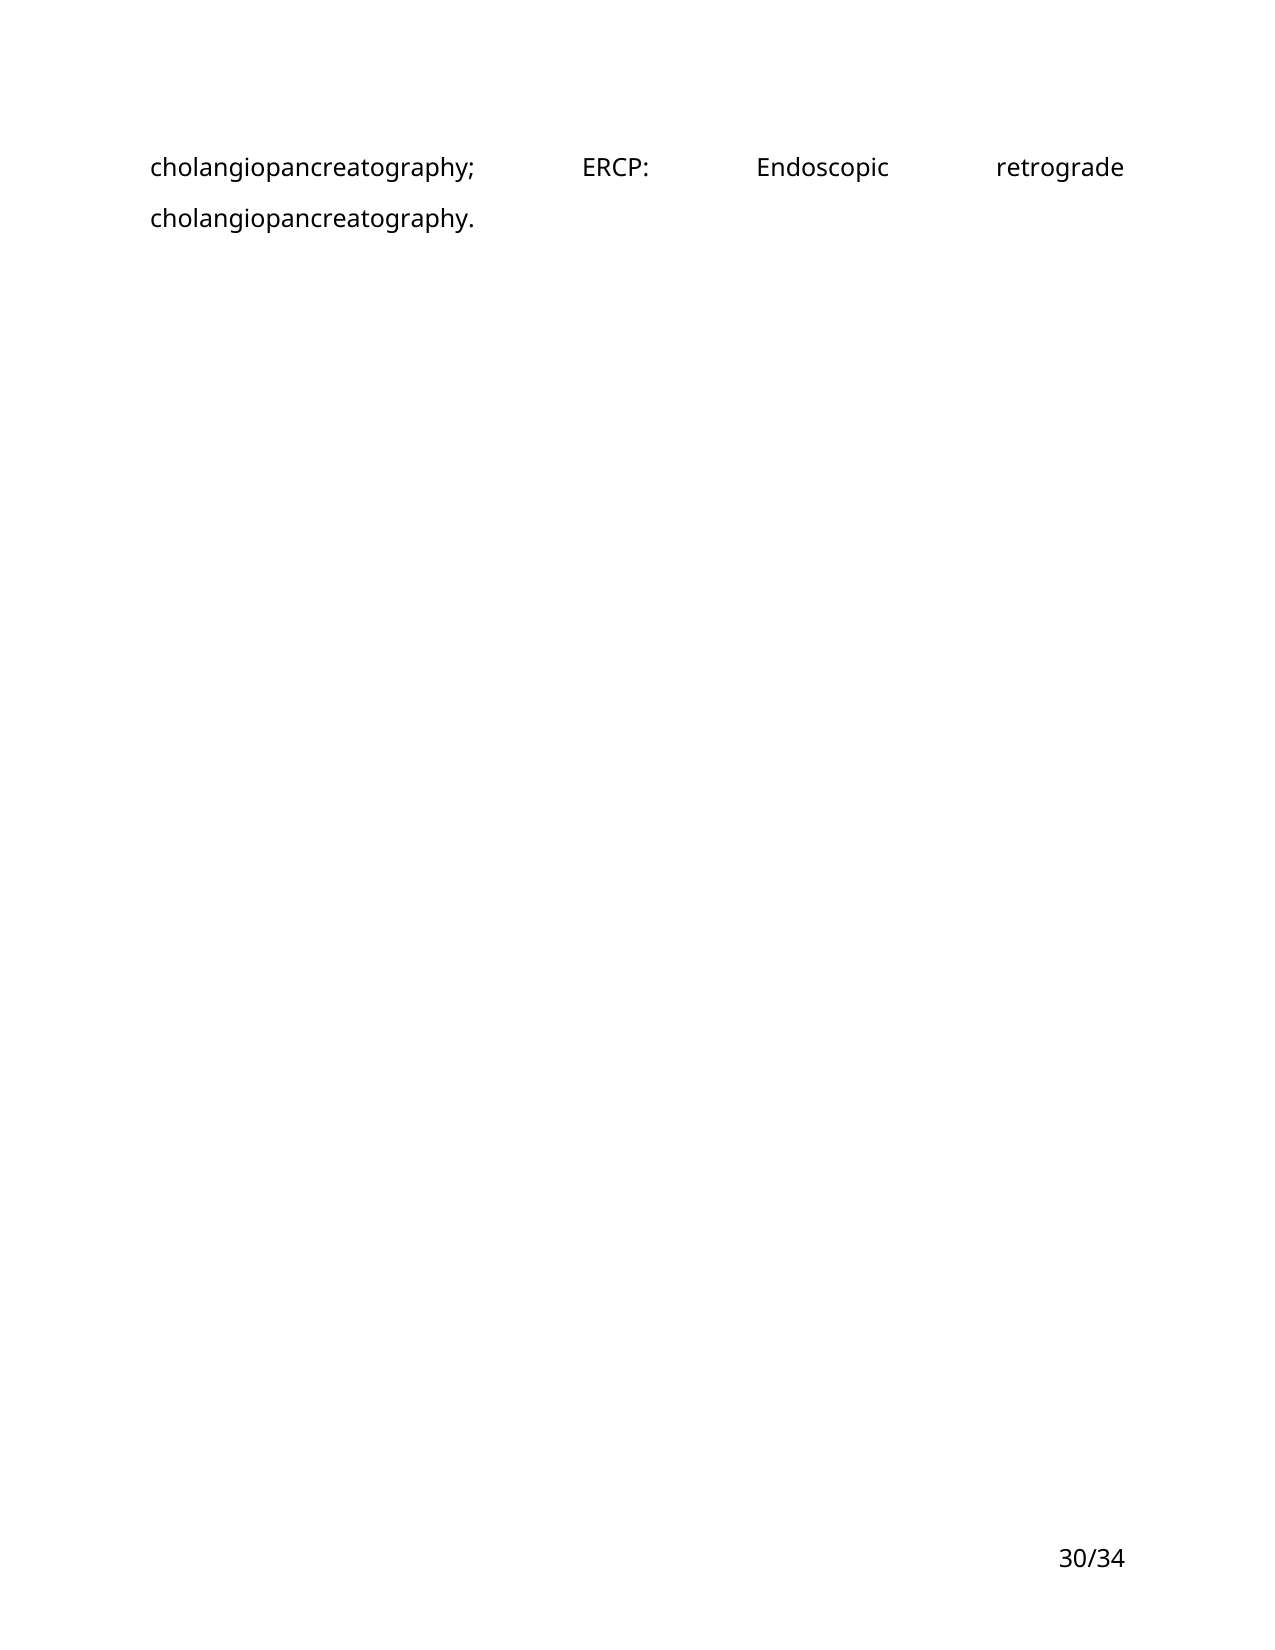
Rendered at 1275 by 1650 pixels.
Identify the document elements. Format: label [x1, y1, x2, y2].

text [150, 150, 1125, 235]
